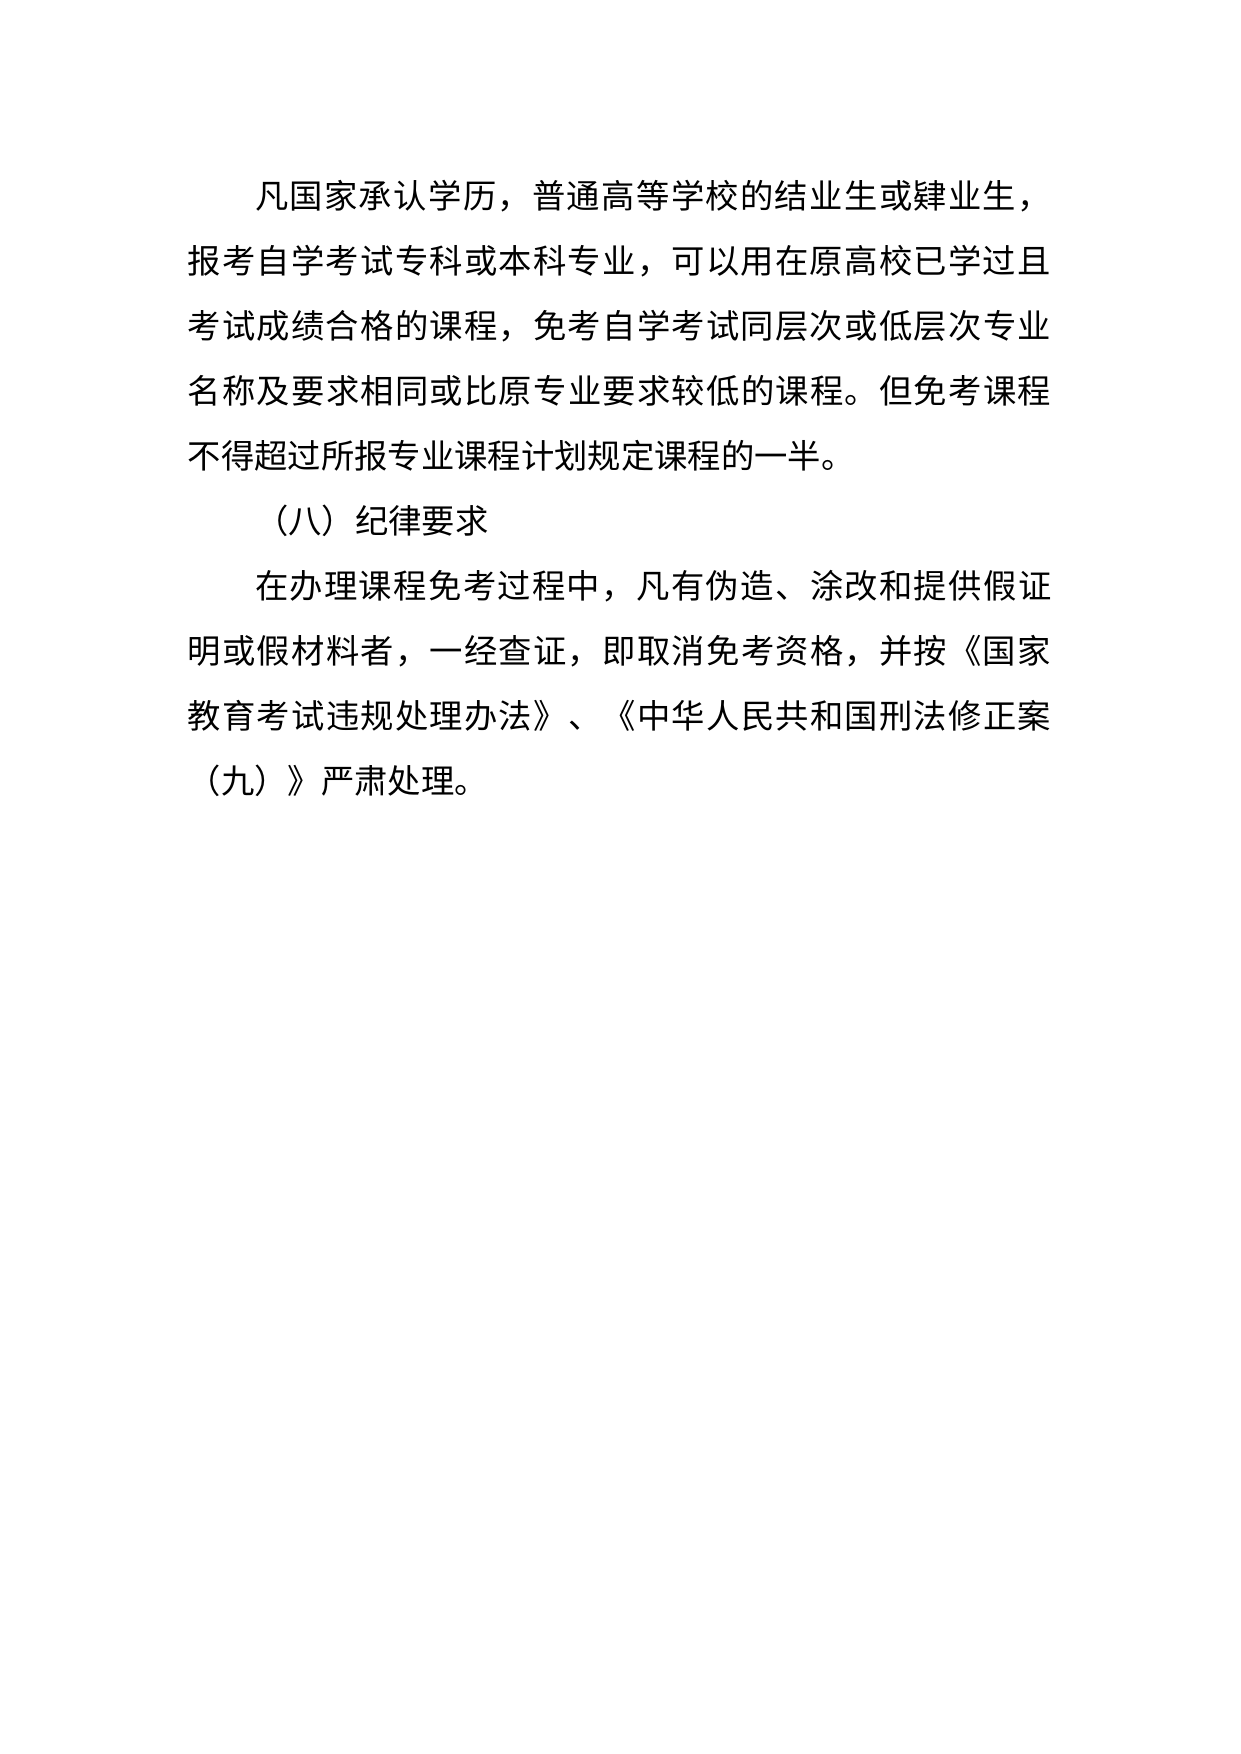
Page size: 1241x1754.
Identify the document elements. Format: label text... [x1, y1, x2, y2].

text 凡国家承认学历，普通高等学校的结业生或肄业生，报考自学考试专科或本科专业，可以用在原高校已学过且考试成绩合格的课程，免考自学考试同层次或低层次专业、名称及要求相同或比原专业要求较低的课程。但免考课程不得超过所报专业课程计划规定课程的一半。 [187, 162, 1053, 487]
text （八）纪律要求 [187, 487, 1053, 552]
text 在办理课程免考过程中，凡有伪造、涂改和提供假证明或假材料者，一经查证，即取消免考资格，并按《国家教育考试违规处理办法》、《中华人民共和国刑法修正案（九）》严肃处理。 [187, 552, 1053, 812]
